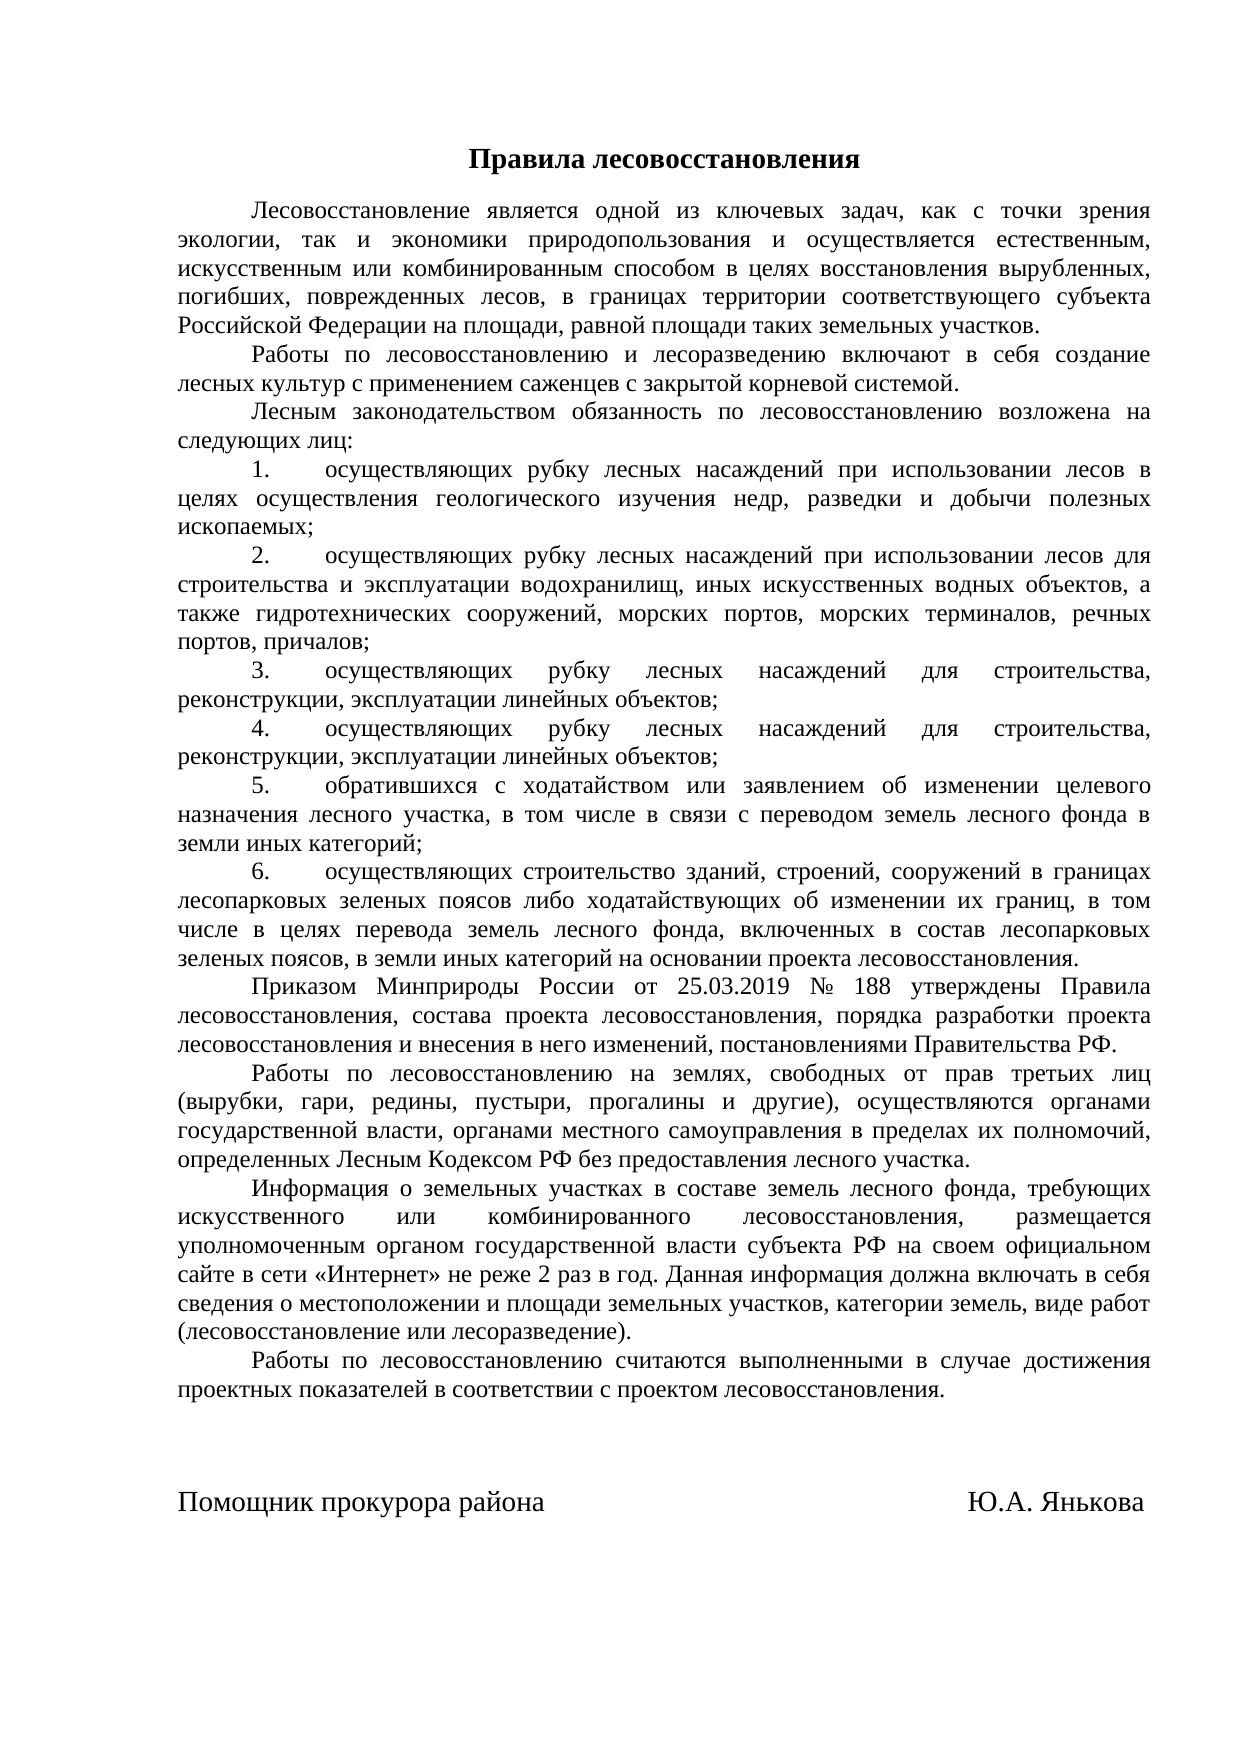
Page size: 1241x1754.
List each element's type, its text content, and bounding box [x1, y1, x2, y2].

text Работы по лесовосстановлению на землях, свободных от прав третьих лиц (вырубки, гари, редины, пустыри, прогалины и другие), осуществляются органами государственной власти, органами местного самоуправления в пределах их полномочий, определенных Лесным Кодексом РФ без предоставления лесного участка. [177, 1058, 1152, 1173]
text Приказом Минприроды России от 25.03.2019 № 188 утверждены Правила лесовосстановления, состава проекта лесовосстановления, порядка разработки проекта лесовосстановления и внесения в него изменений, постановлениями Правительства РФ. [177, 971, 1152, 1058]
list осуществляющих рубку лесных насаждений для строительства, реконструкции, эксплуатации линейных объектов; [177, 655, 1152, 713]
list осуществляющих рубку лесных насаждений при использовании лесов в целях осуществления геологического изучения недр, разведки и добычи полезных ископаемых; [177, 454, 1152, 540]
list осуществляющих рубку лесных насаждений при использовании лесов для строительства и эксплуатации водохранилищ, иных искусственных водных объектов, а также гидротехнических сооружений, морских портов, морских терминалов, речных портов, причалов; [177, 540, 1152, 655]
text Работы по лесовосстановлению считаются выполненными в случае достижения проектных показателей в соответствии с проектом лесовосстановления. [177, 1345, 1152, 1403]
text Лесным законодательством обязанность по лесовосстановлению возложена на следующих лиц: [177, 396, 1152, 454]
text Информация о земельных участках в составе земель лесного фонда, требующих искусственного или комбинированного лесовосстановления, размещается уполномоченным органом государственной власти субъекта РФ на своем официальном сайте в сети «Интернет» не реже 2 раз в год. Данная информация должна включать в себя сведения о местоположении и площади земельных участков, категории земель, виде работ (лесовосстановление или лесоразведение). [177, 1173, 1152, 1345]
text Лесовосстановление является одной из ключевых задач, как с точки зрения экологии, так и экономики природопользования и осуществляется естественным, искусственным или комбинированным способом в целях восстановления вырубленных, погибших, поврежденных лесов, в границах территории соответствующего субъекта Российской Федерации на площади, равной площади таких земельных участков. [177, 195, 1152, 339]
list осуществляющих строительство зданий, строений, сооружений в границах лесопарковых зеленых поясов либо ходатайствующих об изменении их границ, в том числе в целях перевода земель лесного фонда, включенных в состав лесопарковых зеленых поясов, в земли иных категорий на основании проекта лесовосстановления. [177, 856, 1152, 971]
text Помощник прокурора района Ю.А. Янькова [177, 1484, 1152, 1518]
list обратившихся с ходатайством или заявлением об изменении целевого назначения лесного участка, в том числе в связи с переводом земель лесного фонда в земли иных категорий; [177, 770, 1152, 856]
list осуществляющих рубку лесных насаждений для строительства, реконструкции, эксплуатации линейных объектов; [177, 713, 1152, 770]
text Работы по лесовосстановлению и лесоразведению включают в себя создание лесных культур с применением саженцев с закрытой корневой системой. [177, 339, 1152, 396]
text Правила лесовосстановления [177, 118, 1152, 174]
